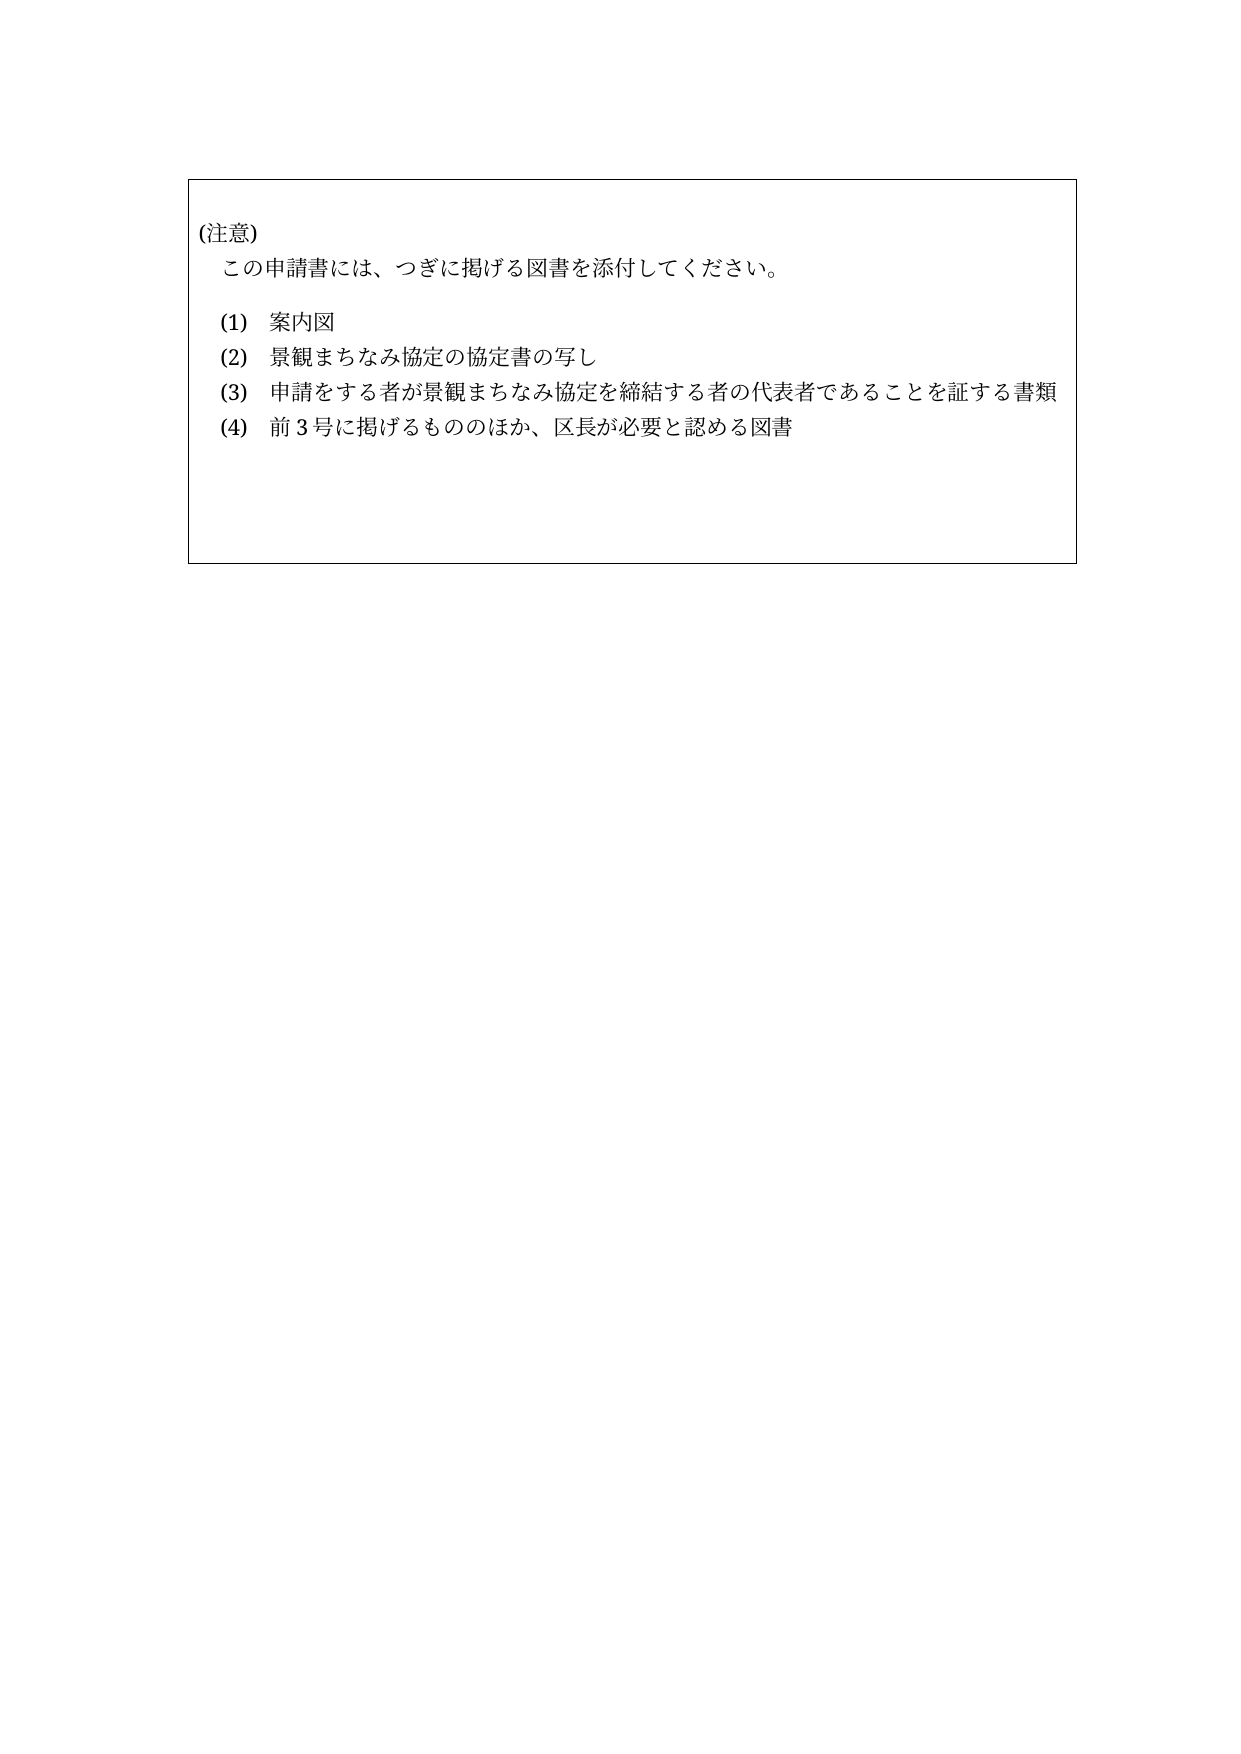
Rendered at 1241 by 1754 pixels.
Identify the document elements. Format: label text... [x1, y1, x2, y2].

table_cell (注意) この申請書には、つぎに掲げる図書を添付してください。 (1) 案内図 (2) 景観まちなみ協定の協定書の写し (3) 申請をする者が景観まちなみ協定を締結する者の代表者であることを証する書類 (4) 前3号に掲げるもののほか、区長が必要と認める図書 [189, 180, 1076, 562]
